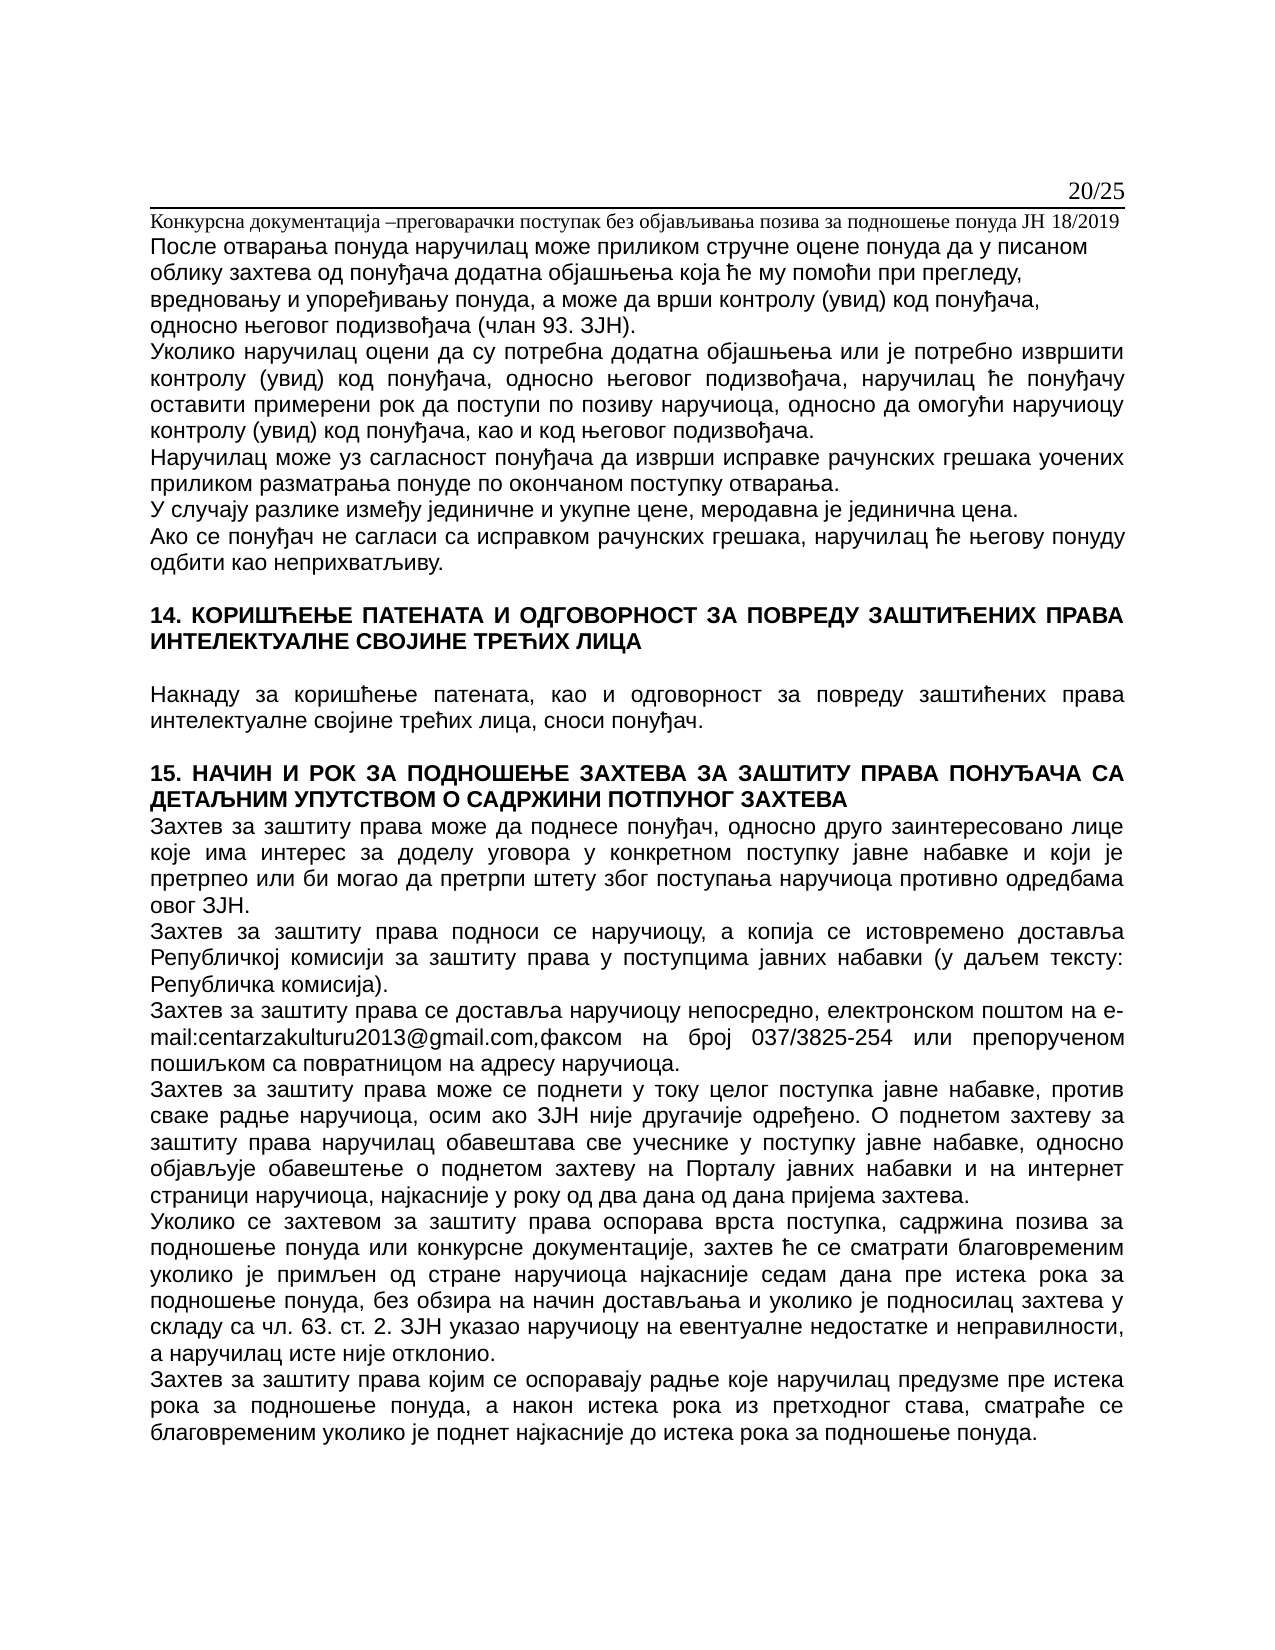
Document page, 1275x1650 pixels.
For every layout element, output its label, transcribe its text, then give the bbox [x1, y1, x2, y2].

text Наручилац може уз сагласност понуђача да изврши исправке рачунских грешака уочених приликом разматрања понуде по окончаном поступку отварања. [150, 444, 1125, 496]
text Захтев за заштиту права се доставља наручиоцу непосредно, електронском поштом на e-mail:centarzakulturu2013@gmail.com,факсом на број 037/3825-254 или препорученом пошиљком са повратницом на адресу наручиоца. [150, 997, 1125, 1076]
text Уколико се захтевом за заштиту права оспорава врста поступка, садржина позива за подношење понуда или конкурсне документације, захтев ће се сматрати благовременим уколико је примљен од стране наручиоца најкасније седам дана пре истека рока за подношење понуда, без обзира на начин достављања и уколико је подносилац захтева у складу са чл. 63. ст. 2. ЗЈН указао наручиоцу на евентуалне недостатке и неправилности, а наручилац исте није отклонио. [150, 1208, 1125, 1366]
text 14. КОРИШЋЕЊЕ ПАТЕНАТА И ОДГОВОРНОСТ ЗА ПОВРЕДУ ЗАШТИЋЕНИХ ПРАВА ИНТЕЛЕКТУАЛНЕ СВОЈИНЕ ТРЕЋИХ ЛИЦА [150, 602, 1125, 654]
text Захтев за заштиту права може се поднети у току целог поступка јавне набавке, против сваке радње наручиоца, осим ако ЗЈН није другачије одређено. О поднетом захтеву за заштиту права наручилац обавештава све учеснике у поступку јавне набавке, односно објављује обавештење о поднетом захтеву на Порталу јавних набавки и на интернет страници наручиоца, најкасније у року од два дана од дана пријема захтева. [150, 1076, 1125, 1208]
text Ако се понуђач не сагласи са исправком рачунских грешака, наручилац ће његову понуду одбити као неприхватљиву. [150, 523, 1125, 575]
text Захтев за заштиту права којим се оспоравају радње које наручилац предузме пре истека рока за подношење понуда, а након истека рока из претходног става, сматраће се благовременим уколико је поднет најкасније до истека рока за подношење понуда. [150, 1366, 1125, 1445]
text Уколико наручилац оцени да су потребна додатна објашњења или је потребно извршити контролу (увид) код понуђача, односно његовог подизвођача, наручилац ће понуђачу оставити примерени рок да поступи по позиву наручиоца, односно да омогући наручиоцу контролу (увид) код понуђача, као и код његовог подизвођача. [150, 338, 1125, 444]
text После отварања понуда наручилац може приликом стручне оцене понуда да у писаном облику захтева од понуђача додатна објашњења која ће му помоћи при прегледу, вредновању и упоређивању понуда, а може да врши контролу (увид) код понуђача, односно његовог подизвођача (члан 93. ЗЈН). [150, 233, 1125, 338]
text 20/25 [150, 176, 1125, 207]
text У случају разлике између јединичне и укупне цене, меродавна је јединична цена. [150, 496, 1125, 523]
text 15. НАЧИН И РОК ЗА ПОДНОШЕЊЕ ЗАХТЕВА ЗА ЗАШТИТУ ПРАВА ПОНУЂАЧА СА ДЕТАЉНИМ УПУТСТВОМ О САДРЖИНИ ПОТПУНОГ ЗАХТЕВА [150, 760, 1125, 813]
text Конкурсна документација –преговарачки поступак без објављивања позива за подношење понуда ЈН 18/2019 [150, 209, 1125, 233]
text Накнаду за коришћење патената, као и одговорност за повреду заштићених права интелектуалне својине трећих лица, сноси понуђач. [150, 681, 1125, 733]
text Захтев за заштиту права подноси се наручиоцу, а копија се истовремено доставља Републичкој комисији за заштиту права у поступцима јавних набавки (у даљем тексту: Републичка комисија). [150, 918, 1125, 997]
text Захтев за заштиту права може да поднесе понуђач, односно друго заинтересовано лице које има интерес за доделу уговора у конкретном поступку јавне набавке и који је претрпео или би могао да претрпи штету због поступања наручиоца противно одредбама овог ЗЈН. [150, 813, 1125, 918]
